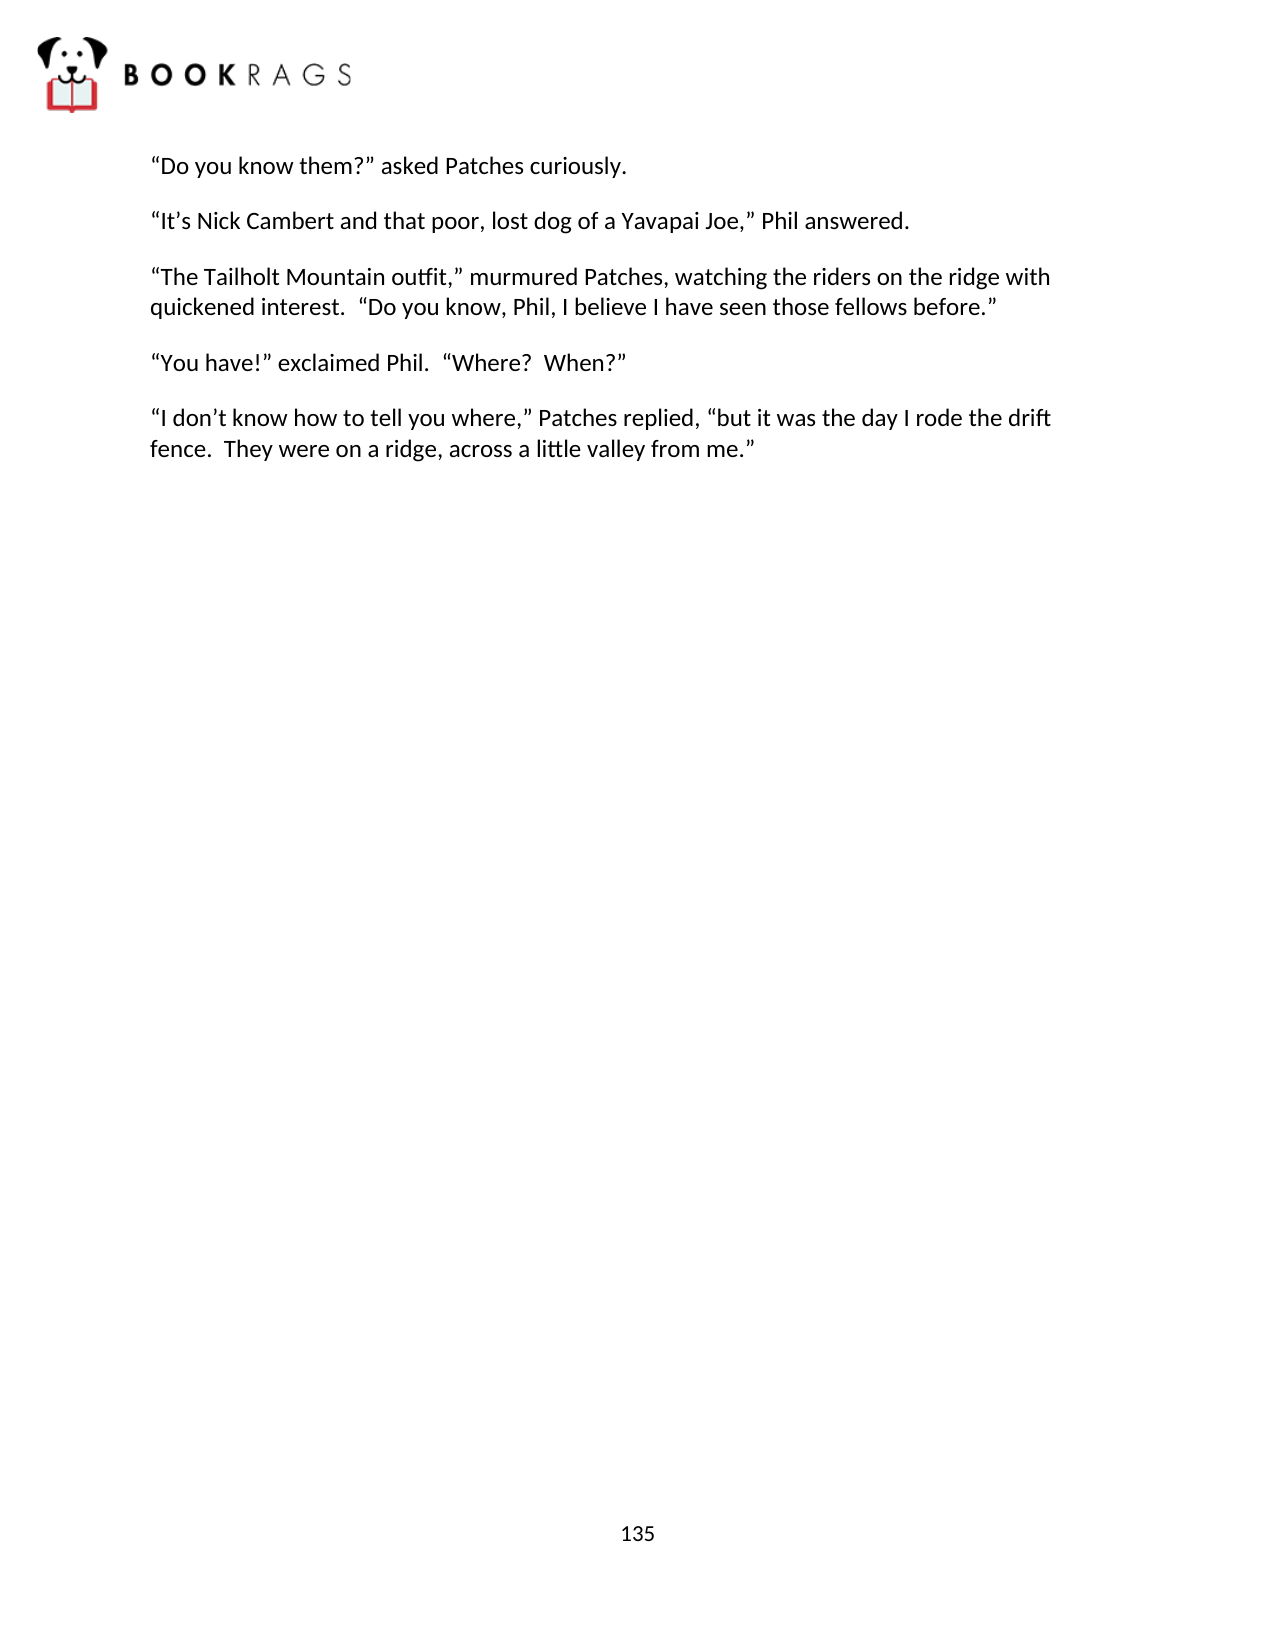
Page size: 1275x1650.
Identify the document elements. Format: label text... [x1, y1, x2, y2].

text “You have!” exclaimed Phil. “Where? When?” [150, 347, 1125, 378]
text “It’s Nick Cambert and that poor, lost dog of a Yavapai Joe,” Phil answered. [150, 206, 1125, 236]
picture [37, 37, 351, 113]
text “I don’t know how to tell you where,” Patches replied, “but it was the day I rode the drift fence. They were on a ridge, across a little valley from me.” [150, 403, 1125, 464]
text “Do you know them?” asked Patches curiously. [150, 150, 1125, 181]
text “The Tailholt Mountain outfit,” murmured Patches, watching the riders on the ridge with quickened interest. “Do you know, Phil, I believe I have seen those fellows before.” [150, 261, 1125, 322]
